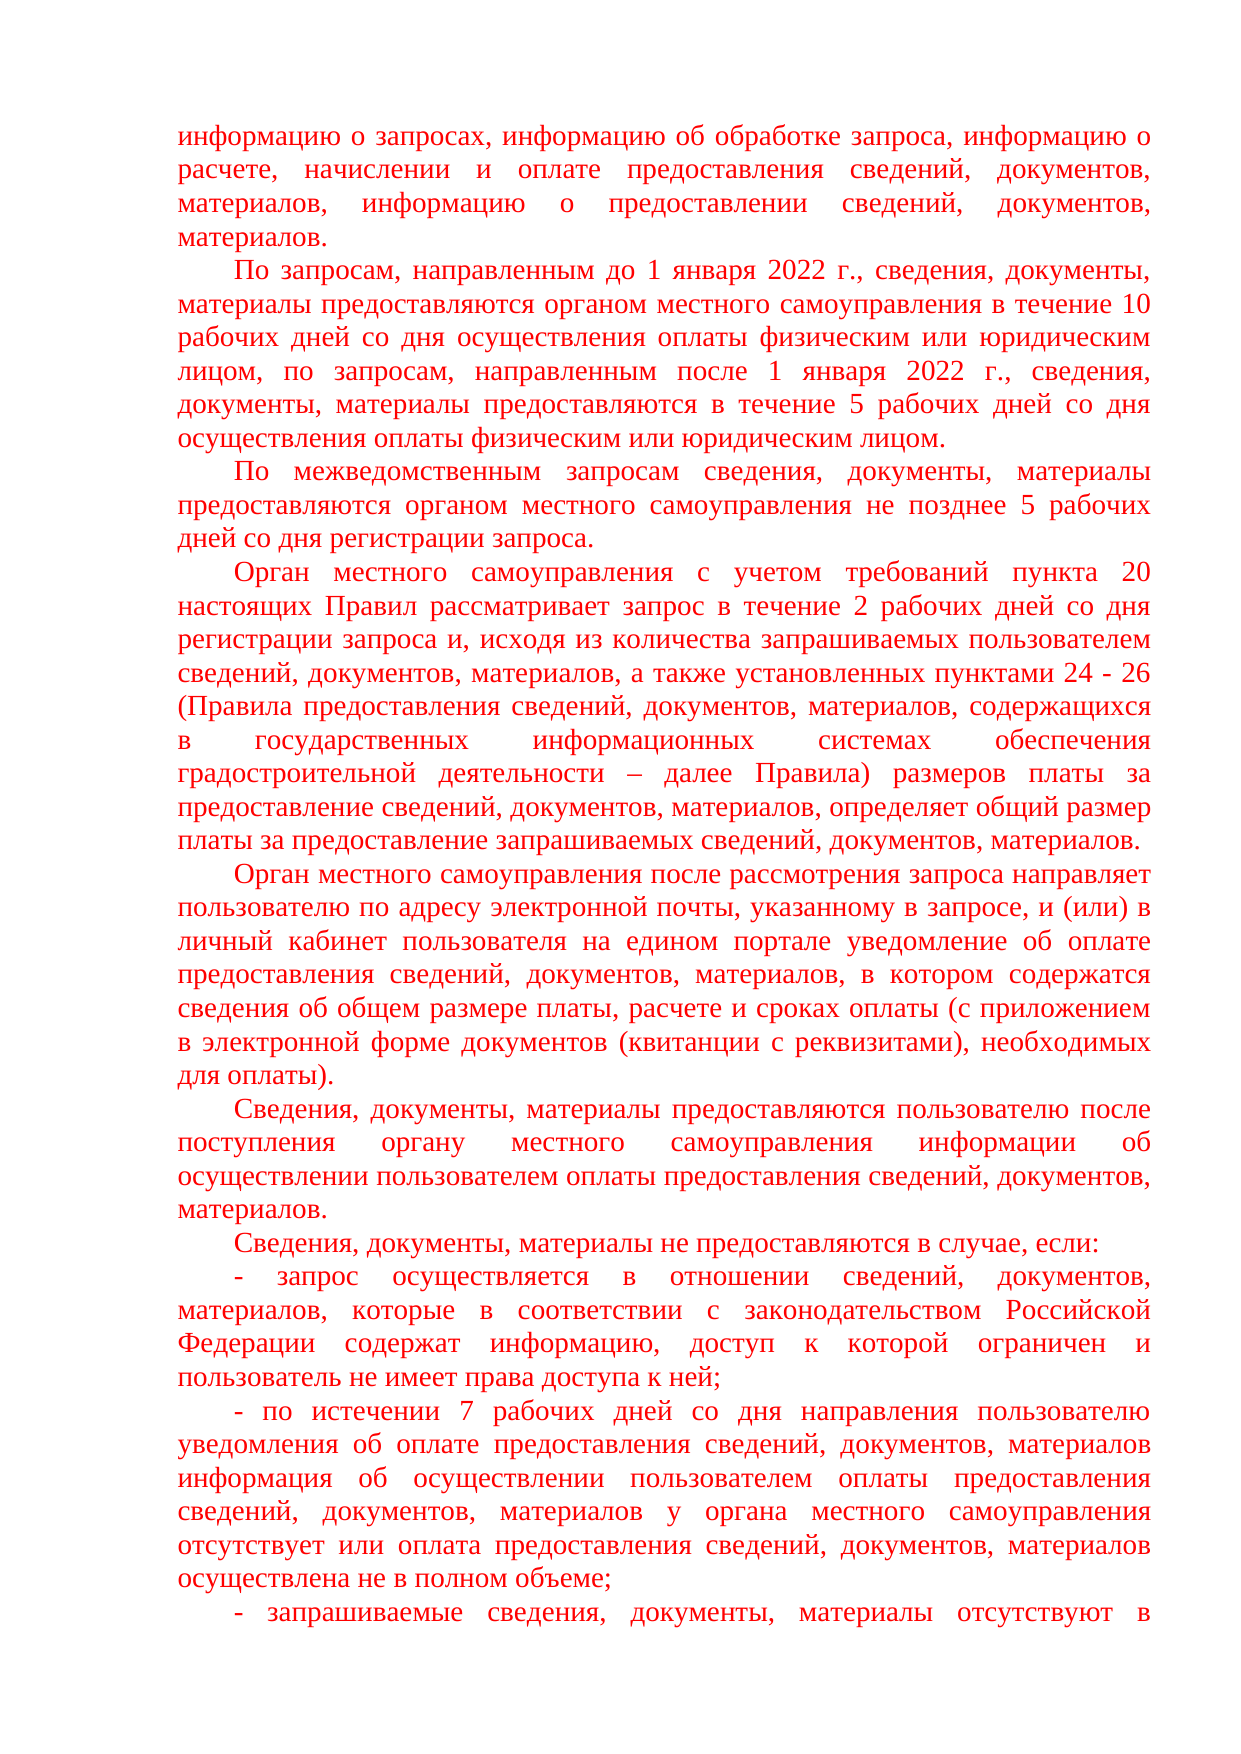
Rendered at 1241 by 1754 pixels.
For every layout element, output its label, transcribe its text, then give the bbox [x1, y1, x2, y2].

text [177, 118, 1152, 252]
text По запросам, направленным до 1 января 2022 г., сведения, документы, материалы предоставляются органом местного самоуправления в течение 10 рабочих дней со дня осуществления оплаты физическим или юридическим лицом, по запросам, направленным после 1 января 2022 г., сведения, документы, материалы предоставляются в течение 5 рабочих дней со дня осуществления оплаты физическим или юридическим лицом. [177, 252, 1152, 453]
text Орган местного самоуправления после рассмотрения запроса направляет пользователю по адресу электронной почты, указанному в запросе, и (или) в личный кабинет пользователя на едином портале уведомление об оплате предоставления сведений, документов, материалов, в котором содержатся сведения об общем размере платы, расчете и сроках оплаты (с приложением в электронной форме документов (квитанции с реквизитами), необходимых для оплаты). [177, 856, 1152, 1091]
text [177, 1594, 1152, 1627]
text Орган местного самоуправления с учетом требований пункта 20 настоящих Правил рассматривает запрос в течение 2 рабочих дней со дня регистрации запроса и, исходя из количества запрашиваемых пользователем сведений, документов, материалов, а также установленных пунктами 24 - 26 (Правила предоставления сведений, документов, материалов, содержащихся в государственных информационных системах обеспечения градостроительной деятельности – далее Правила) размеров платы за предоставление сведений, документов, материалов, определяет общий размер платы за предоставление запрашиваемых сведений, документов, материалов. [177, 554, 1152, 856]
text По межведомственным запросам сведения, документы, материалы предоставляются органом местного самоуправления не позднее 5 рабочих дней со дня регистрации запроса. [177, 453, 1152, 554]
text - по истечении 7 рабочих дней со дня направления пользователю уведомления об оплате предоставления сведений, документов, материалов информация об осуществлении пользователем оплаты предоставления сведений, документов, материалов у органа местного самоуправления отсутствует или оплата предоставления сведений, документов, материалов осуществлена не в полном объеме; [177, 1393, 1152, 1594]
text Сведения, документы, материалы не предоставляются в случае, если: [177, 1225, 1152, 1258]
text Сведения, документы, материалы предоставляются пользователю после поступления органу местного самоуправления информации об осуществлении пользователем оплаты предоставления сведений, документов, материалов. [177, 1091, 1152, 1225]
text - запрос осуществляется в отношении сведений, документов, материалов, которые в соответствии с законодательством Российской Федерации содержат информацию, доступ к которой ограничен и пользователь не имеет права доступа к ней; [177, 1258, 1152, 1393]
